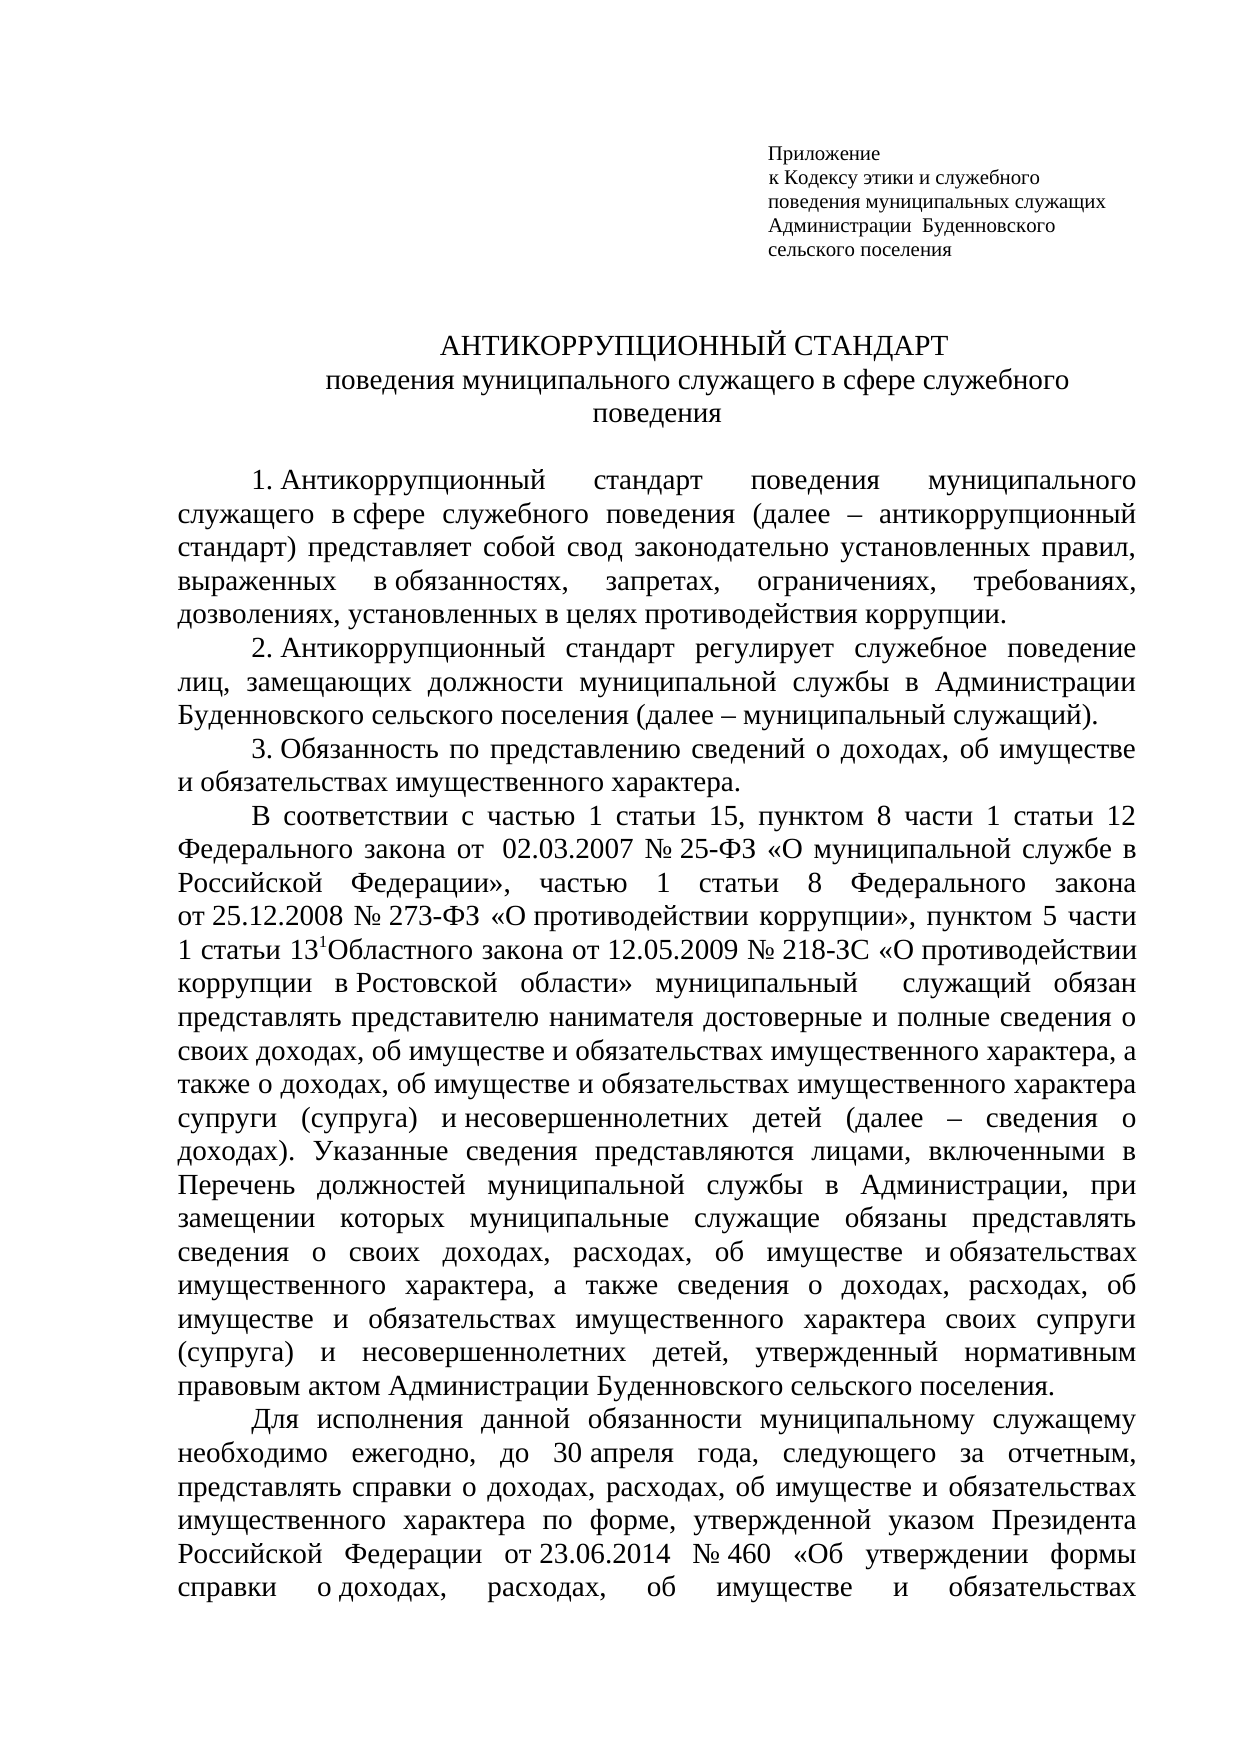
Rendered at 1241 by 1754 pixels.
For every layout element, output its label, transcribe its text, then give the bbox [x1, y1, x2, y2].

text 1. Антикоррупционный стандарт поведения муниципального служащего в сфере служебного поведения (далее – антикоррупционный стандарт) представляет собой свод законодательно установленных правил, выраженных в обязанностях, запретах, ограничениях, требованиях, дозволениях, установленных в целях противодействия коррупции. [177, 462, 1137, 630]
text АНТИКОРРУПЦИОННЫЙ СТАНДАРТ [177, 328, 1137, 362]
text 3. Обязанность по представлению сведений о доходах, об имуществе и обязательствах имущественного характера. [177, 731, 1137, 798]
text 2. Антикоррупционный стандарт регулирует служебное поведение лиц, замещающих должности муниципальной службы в Администрации Буденновского сельского поселения (далее – муниципальный служащий). [177, 630, 1137, 731]
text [177, 1402, 1137, 1603]
text поведения муниципального служащего в сфере служебного поведения [177, 362, 1137, 429]
text В соответствии с частью 1 статьи 15, пунктом 8 части 1 статьи 12 Федерального закона от 02.03.2007 № 25-ФЗ «О муниципальной службе в Российской Федерации», частью 1 статьи 8 Федерального закона от 25.12.2008 № 273-ФЗ «О противодействии коррупции», пунктом 5 части 1 статьи 131Областного закона от 12.05.2009 № 218-ЗС «О противодействии коррупции в Ростовской области» муниципальный служащий обязан представлять представителю нанимателя достоверные и полные сведения о своих доходах, об имуществе и обязательствах имущественного характера, а также о доходах, об имуществе и обязательствах имущественного характера супруги (супруга) и несовершеннолетних детей (далее – сведения о доходах). Указанные сведения представляются лицами, включенными в Перечень должностей муниципальной службы в Администрации, при замещении которых муниципальные служащие обязаны представлять сведения о своих доходах, расходах, об имуществе и обязательствах имущественного характера, а также сведения о доходах, расходах, об имуществе и обязательствах имущественного характера своих супруги (супруга) и несовершеннолетних детей, утвержденный нормативным правовым актом Администрации Буденновского сельского поселения. [177, 798, 1137, 1402]
text Приложение [753, 141, 1137, 165]
text к Кодексу этики и служебного поведения муниципальных служащих Администрации Буденновского сельского поселения [753, 165, 1137, 261]
